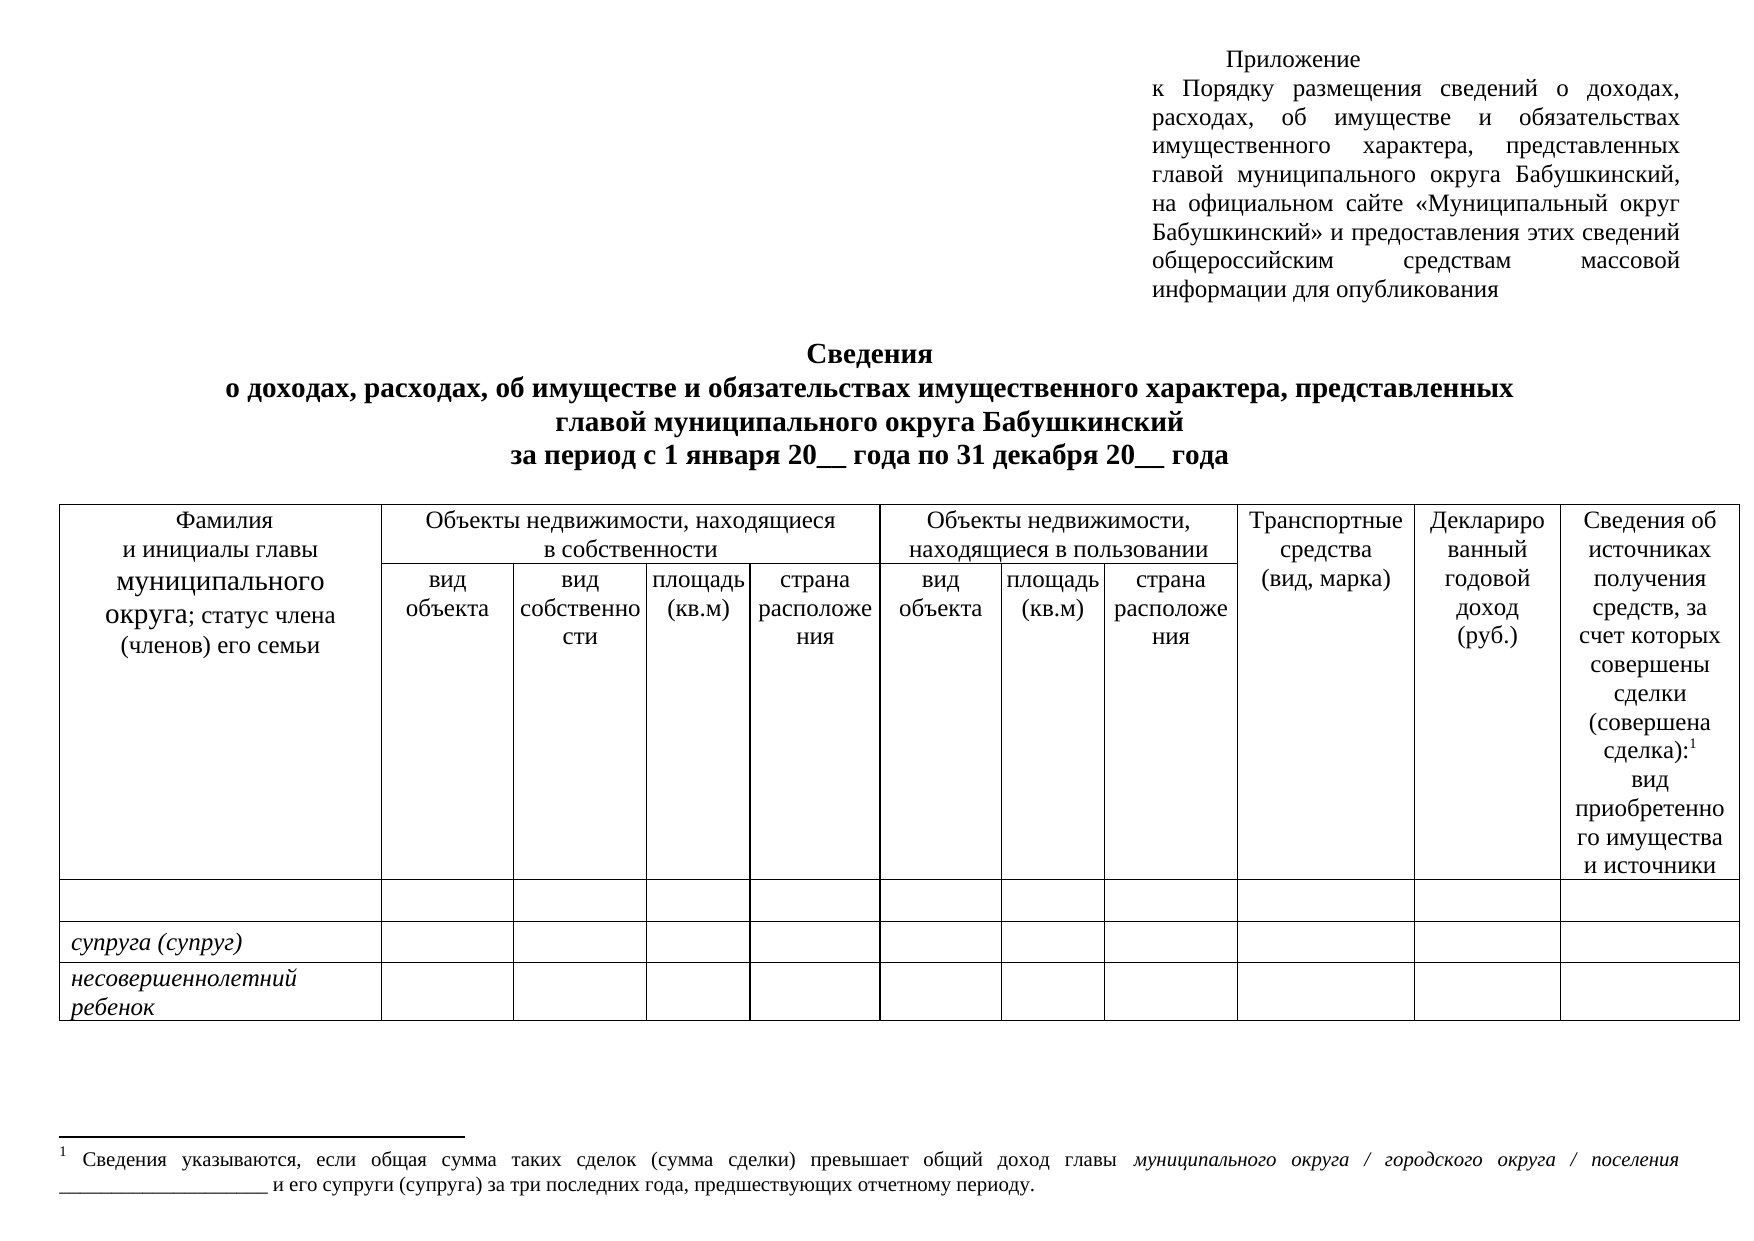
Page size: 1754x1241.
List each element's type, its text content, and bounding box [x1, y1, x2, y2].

table_cell [647, 880, 749, 921]
table_cell [751, 963, 879, 1020]
text Сведения [59, 337, 1680, 370]
text о доходах, расходах, об имуществе и обязательствах имущественного характера, представленных [59, 370, 1680, 404]
table_cell [1002, 880, 1104, 921]
table_header Сведения об источниках получения средств, за счет которых совершены сделки (совершена сделка): вид приобретенного имущества и источники [1561, 505, 1739, 879]
table_cell вид объекта [881, 564, 1001, 879]
table_cell [382, 880, 513, 921]
table_cell [1238, 922, 1414, 962]
table_cell вид объекта [382, 564, 513, 879]
table_cell [382, 963, 513, 1020]
table_cell [514, 880, 646, 921]
table_cell несовершеннолетний ребенок [60, 963, 381, 1020]
table_cell [1105, 922, 1237, 962]
table_header Объекты недвижимости, находящиеся в собственности [382, 505, 879, 563]
table_cell [751, 922, 879, 962]
table_header Фамилия и инициалы главы муниципального округа; статус члена (членов) его семьи [60, 505, 381, 879]
text за период с 1 января 20__ года по 31 декабря 20__ года [59, 437, 1680, 471]
table_cell [1561, 922, 1739, 962]
table_cell страна расположения [751, 564, 879, 879]
table_cell [1238, 880, 1414, 921]
text главой муниципального округа Бабушкинский [59, 404, 1680, 437]
table_cell площадь (кв.м) [647, 564, 749, 879]
table_cell [1561, 963, 1739, 1020]
table_cell [1105, 880, 1237, 921]
table_cell [514, 922, 646, 962]
table_cell [1561, 880, 1739, 921]
table_cell площадь (кв.м) [1002, 564, 1104, 879]
table_cell [1002, 922, 1104, 962]
table_header Объекты недвижимости, находящиеся в пользовании [881, 505, 1237, 563]
table_cell [881, 880, 1001, 921]
table_cell [647, 963, 749, 1020]
table_cell [60, 880, 381, 921]
table_cell супруга (супруг) [60, 922, 381, 962]
table_cell [1415, 922, 1560, 962]
table_header Декларированный годовой доход (руб.) [1415, 505, 1560, 879]
table_cell [647, 922, 749, 962]
table_header Транспортные средства (вид, марка) [1238, 505, 1414, 879]
table_cell [881, 922, 1001, 962]
table_cell [1415, 963, 1560, 1020]
table_cell [1238, 963, 1414, 1020]
table_cell [881, 963, 1001, 1020]
table_cell [1002, 963, 1104, 1020]
table_cell [514, 963, 646, 1020]
table_cell [751, 880, 879, 921]
text Приложение [1152, 44, 1680, 73]
text к Порядку размещения сведений о доходах, расходах, об имуществе и обязательствах имущественного характера, представленных главой муниципального округа Бабушкинский, на официальном сайте «Муниципальный округ Бабушкинский» и предоставления этих сведений общероссийским средствам массовой информации для опубликования [1152, 73, 1680, 303]
table_cell [1105, 963, 1237, 1020]
table_cell [382, 922, 513, 962]
table_cell [1415, 880, 1560, 921]
table_cell страна расположения [1105, 564, 1237, 879]
table_cell вид собственности [514, 564, 646, 879]
